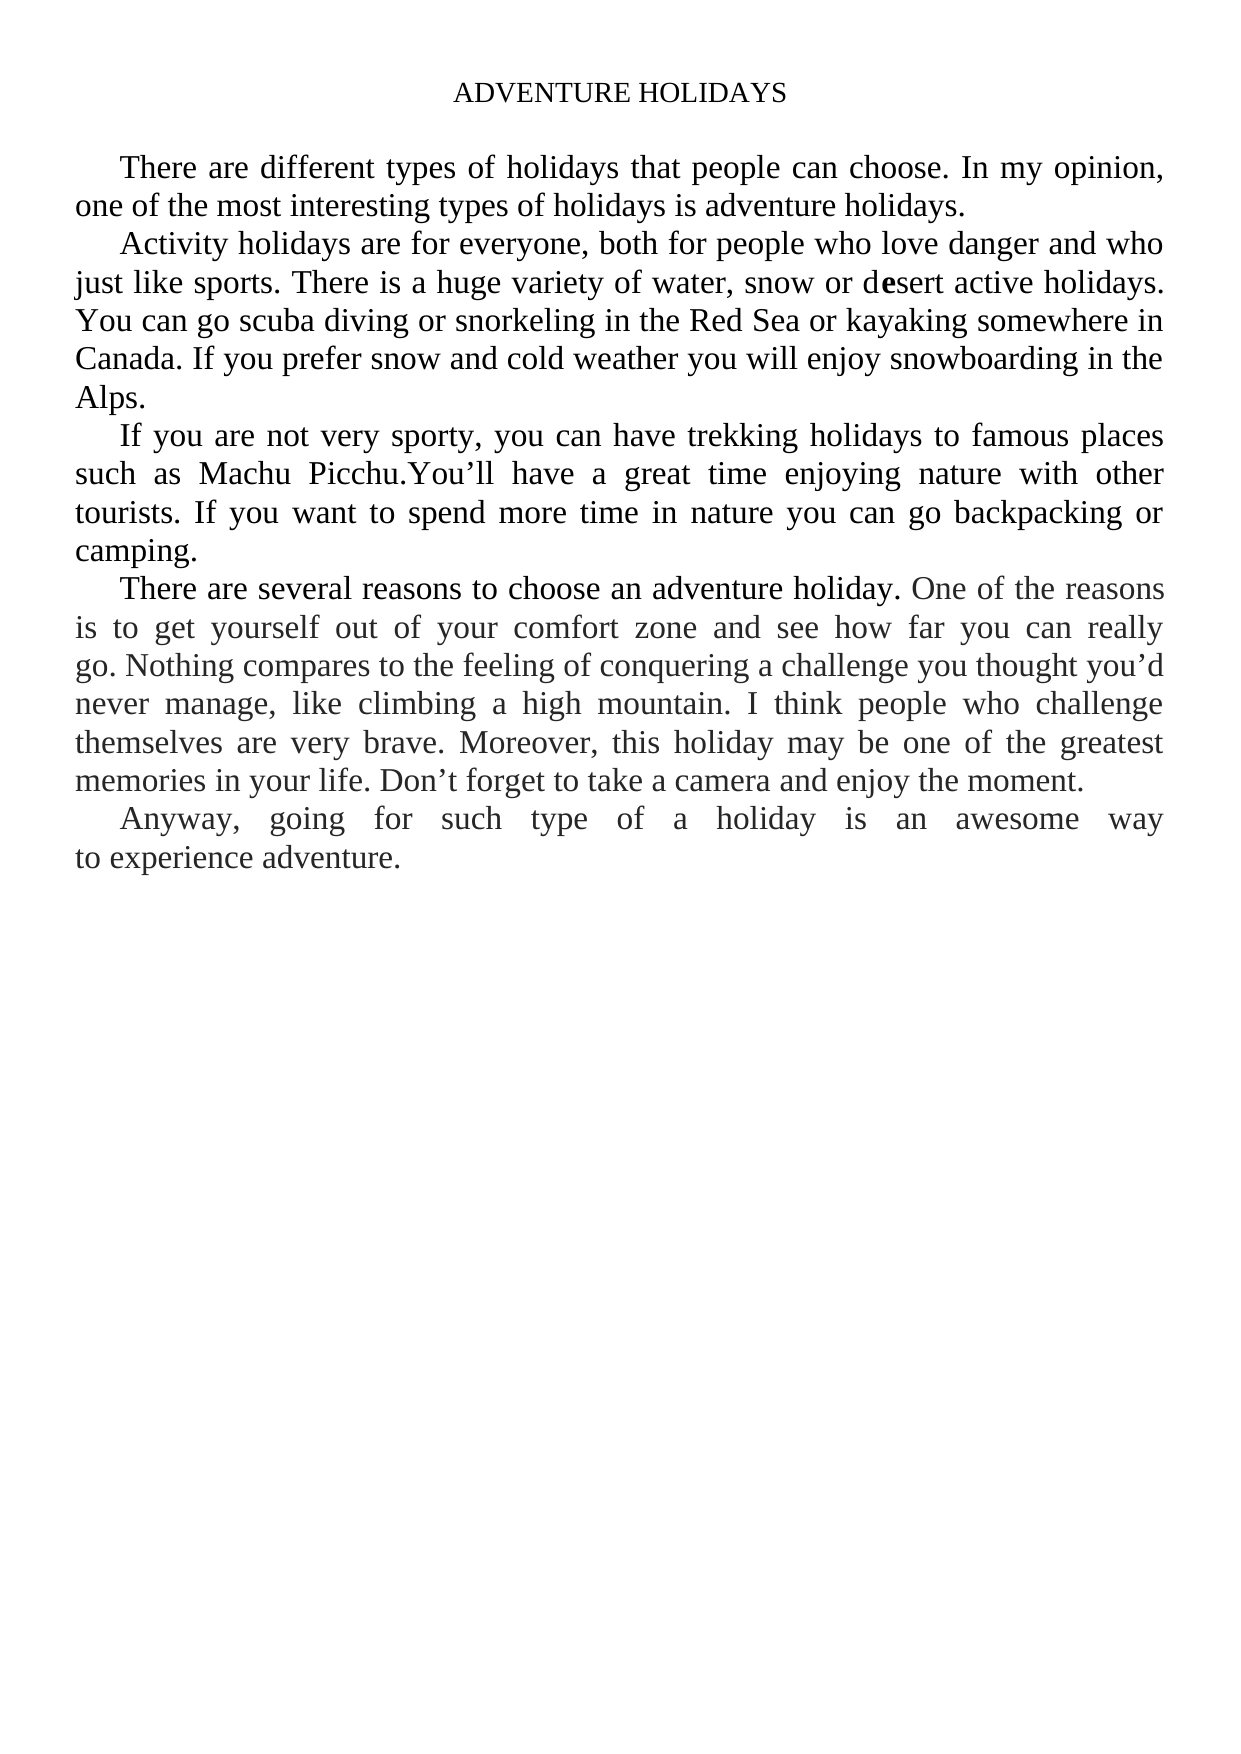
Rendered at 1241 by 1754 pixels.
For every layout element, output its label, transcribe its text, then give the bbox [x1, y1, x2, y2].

text If you are not very sporty, you can have trekking holidays to famous places such as Machu Picchu.You’ll have a great time enjoying nature with other tourists. If you want to spend more time in nature you can go backpacking or camping. [75, 415, 1165, 568]
text Activity holidays are for everyone, both for people who love danger and who just like sports. There is a huge variety of water, snow or desert active holidays. You can go scuba diving or snorkeling in the Red Sea or kayaking somewhere in Canada. If you prefer snow and cold weather you will enjoy snowboarding in the Alps. [75, 223, 1165, 415]
text ADVENTURE HOLIDAYS [75, 75, 1165, 108]
text Anyway, going for such type of a holiday is an awesome way to experience adventure. [75, 798, 1165, 875]
text There are different types of holidays that people can choose. In my opinion, one of the most interesting types of holidays is adventure holidays. [75, 147, 1165, 223]
text There are several reasons to choose an adventure holiday. One of the reasons is to get yourself out of your comfort zone and see how far you can really go. Nothing compares to the feeling of conquering a challenge you thought you’d never manage, like climbing a high mountain. I think people who challenge themselves are very brave. Moreover, this holiday may be one of the greatest memories in your life. Don’t forget to take a camera and enjoy the moment. [75, 568, 1165, 798]
